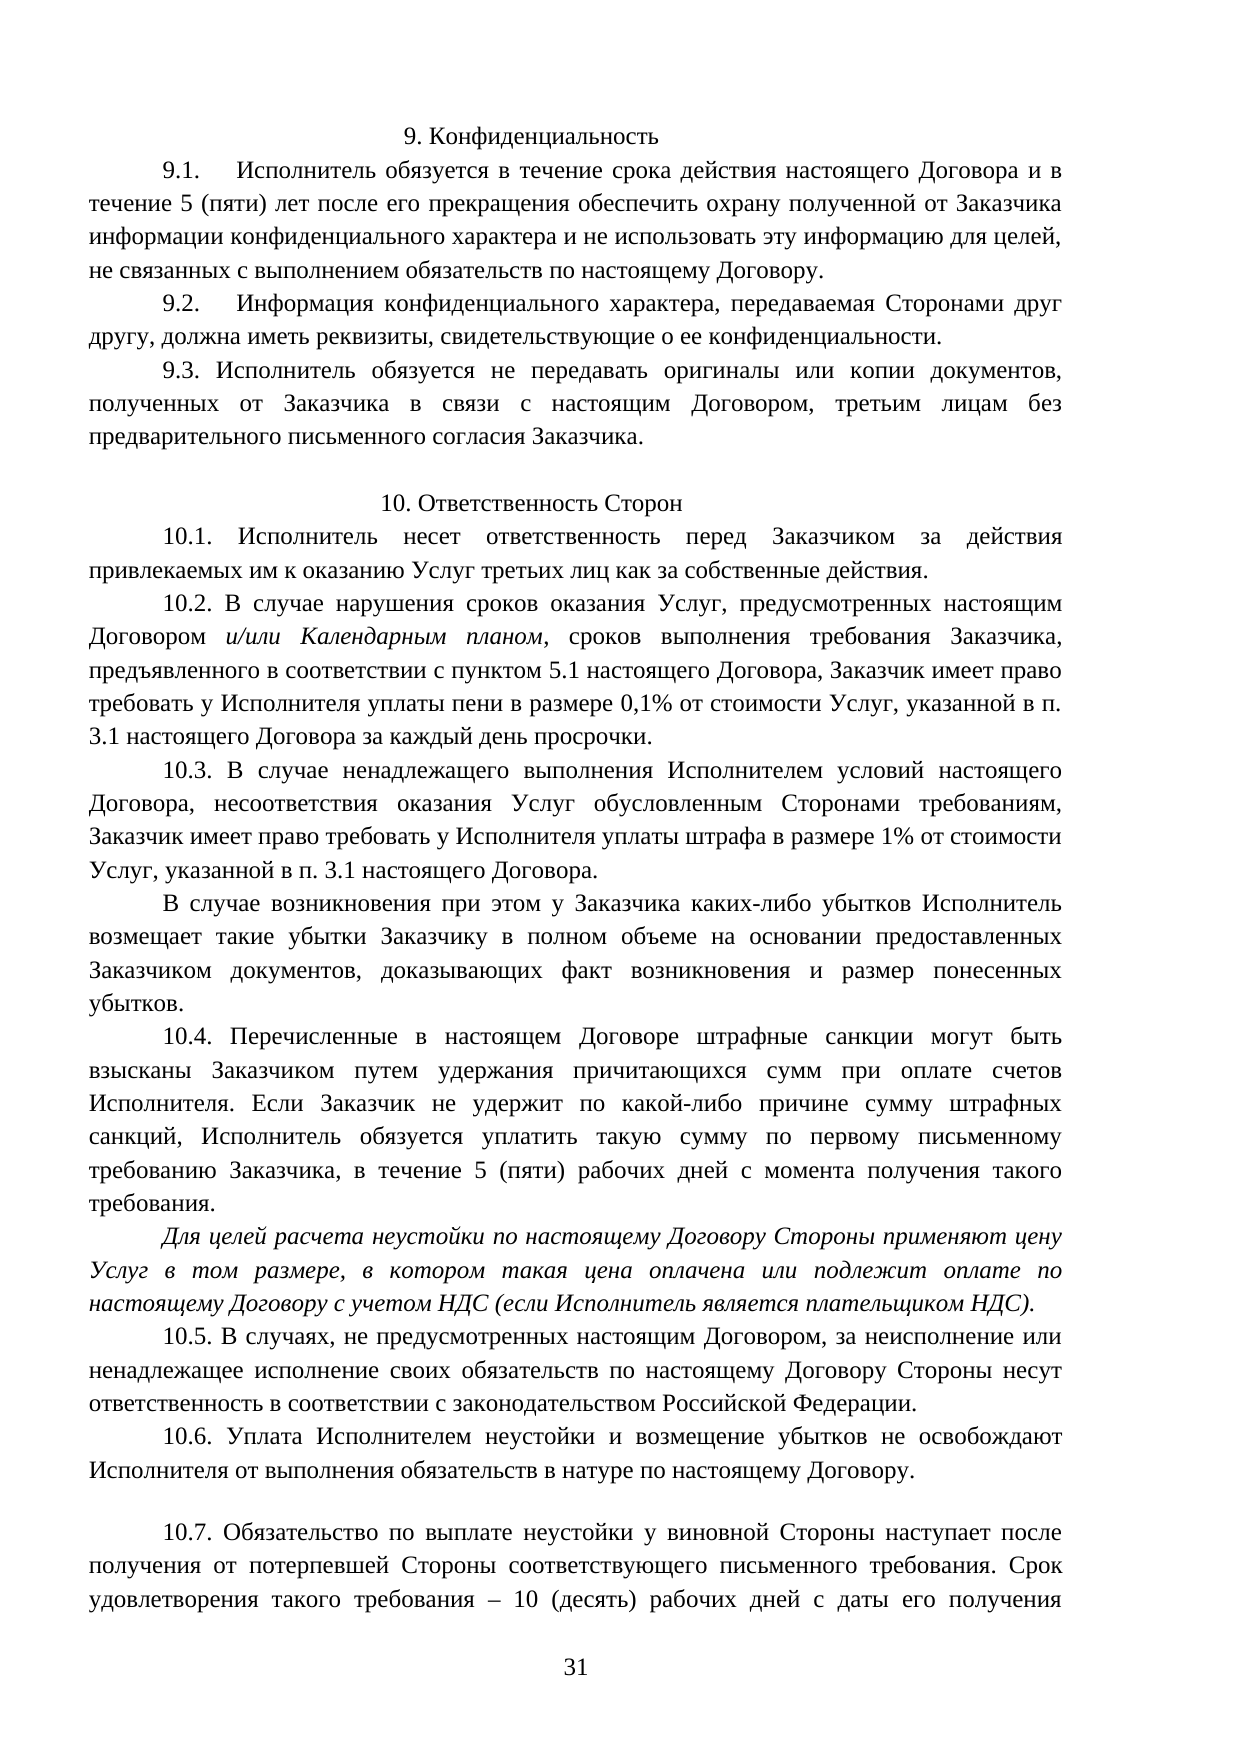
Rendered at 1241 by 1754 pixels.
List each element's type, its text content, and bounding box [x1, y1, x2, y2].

text 10.2. В случае нарушения сроков оказания Услуг, предусмотренных настоящим Договором и/или Календарным планом, сроков выполнения требования Заказчика, предъявленного в соответствии с пунктом 5.1 настоящего Договора, Заказчик имеет право требовать у Исполнителя уплаты пени в размере 0,1% от стоимости Услуг, указанной в п. 3.1 настоящего Договора за каждый день просрочки. [88, 585, 1063, 751]
subtitle 9. Конфиденциальность [0, 118, 1063, 151]
text 10.1. Исполнитель несет ответственность перед Заказчиком за действия привлекаемых им к оказанию Услуг третьих лиц как за собственные действия. [88, 518, 1063, 585]
text В случае возникновения при этом у Заказчика каких-либо убытков Исполнитель возмещает такие убытки Заказчику в полном объеме на основании предоставленных Заказчиком документов, доказывающих факт возникновения и размер понесенных убытков. [88, 885, 1063, 1018]
subtitle 10. Ответственность Сторон [0, 485, 1063, 518]
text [88, 1514, 1063, 1614]
text Для целей расчета неустойки по настоящему Договору Стороны применяют цену Услуг в том размере, в котором такая цена оплачена или подлежит оплате по настоящему Договору с учетом НДС (если Исполнитель является плательщиком НДС). [88, 1218, 1063, 1318]
text 9.3. Исполнитель обязуется не передавать оригиналы или копии документов, полученных от Заказчика в связи с настоящим Договором, третьим лицам без предварительного письменного согласия Заказчика. [88, 351, 1063, 451]
text 10.4. Перечисленные в настоящем Договоре штрафные санкции могут быть взысканы Заказчиком путем удержания причитающихся сумм при оплате счетов Исполнителя. Если Заказчик не удержит по какой-либо причине сумму штрафных санкций, Исполнитель обязуется уплатить такую сумму по первому письменному требованию Заказчика, в течение 5 (пяти) рабочих дней с момента получения такого требования. [88, 1018, 1063, 1218]
text 10.6. Уплата Исполнителем неустойки и возмещение убытков не освобождают Исполнителя от выполнения обязательств в натуре по настоящему Договору. [88, 1418, 1063, 1485]
list Информация конфиденциального характера, передаваемая Сторонами друг другу, должна иметь реквизиты, свидетельствующие о ее конфиденциальности. [88, 285, 1063, 351]
text 10.5. В случаях, не предусмотренных настоящим Договором, за неисполнение или ненадлежащее исполнение своих обязательств по настоящему Договору Стороны несут ответственность в соответствии с законодательством Российской Федерации. [88, 1318, 1063, 1418]
text 10.3. В случае ненадлежащего выполнения Исполнителем условий настоящего Договора, несоответствия оказания Услуг обусловленным Сторонами требованиям, Заказчик имеет право требовать у Исполнителя уплаты штрафа в размере 1% от стоимости Услуг, указанной в п. 3.1 настоящего Договора. [88, 751, 1063, 885]
list Исполнитель обязуется в течение срока действия настоящего Договора и в течение 5 (пяти) лет после его прекращения обеспечить охрану полученной от Заказчика информации конфиденциального характера и не использовать эту информацию для целей, не связанных с выполнением обязательств по настоящему Договору. [88, 151, 1063, 285]
